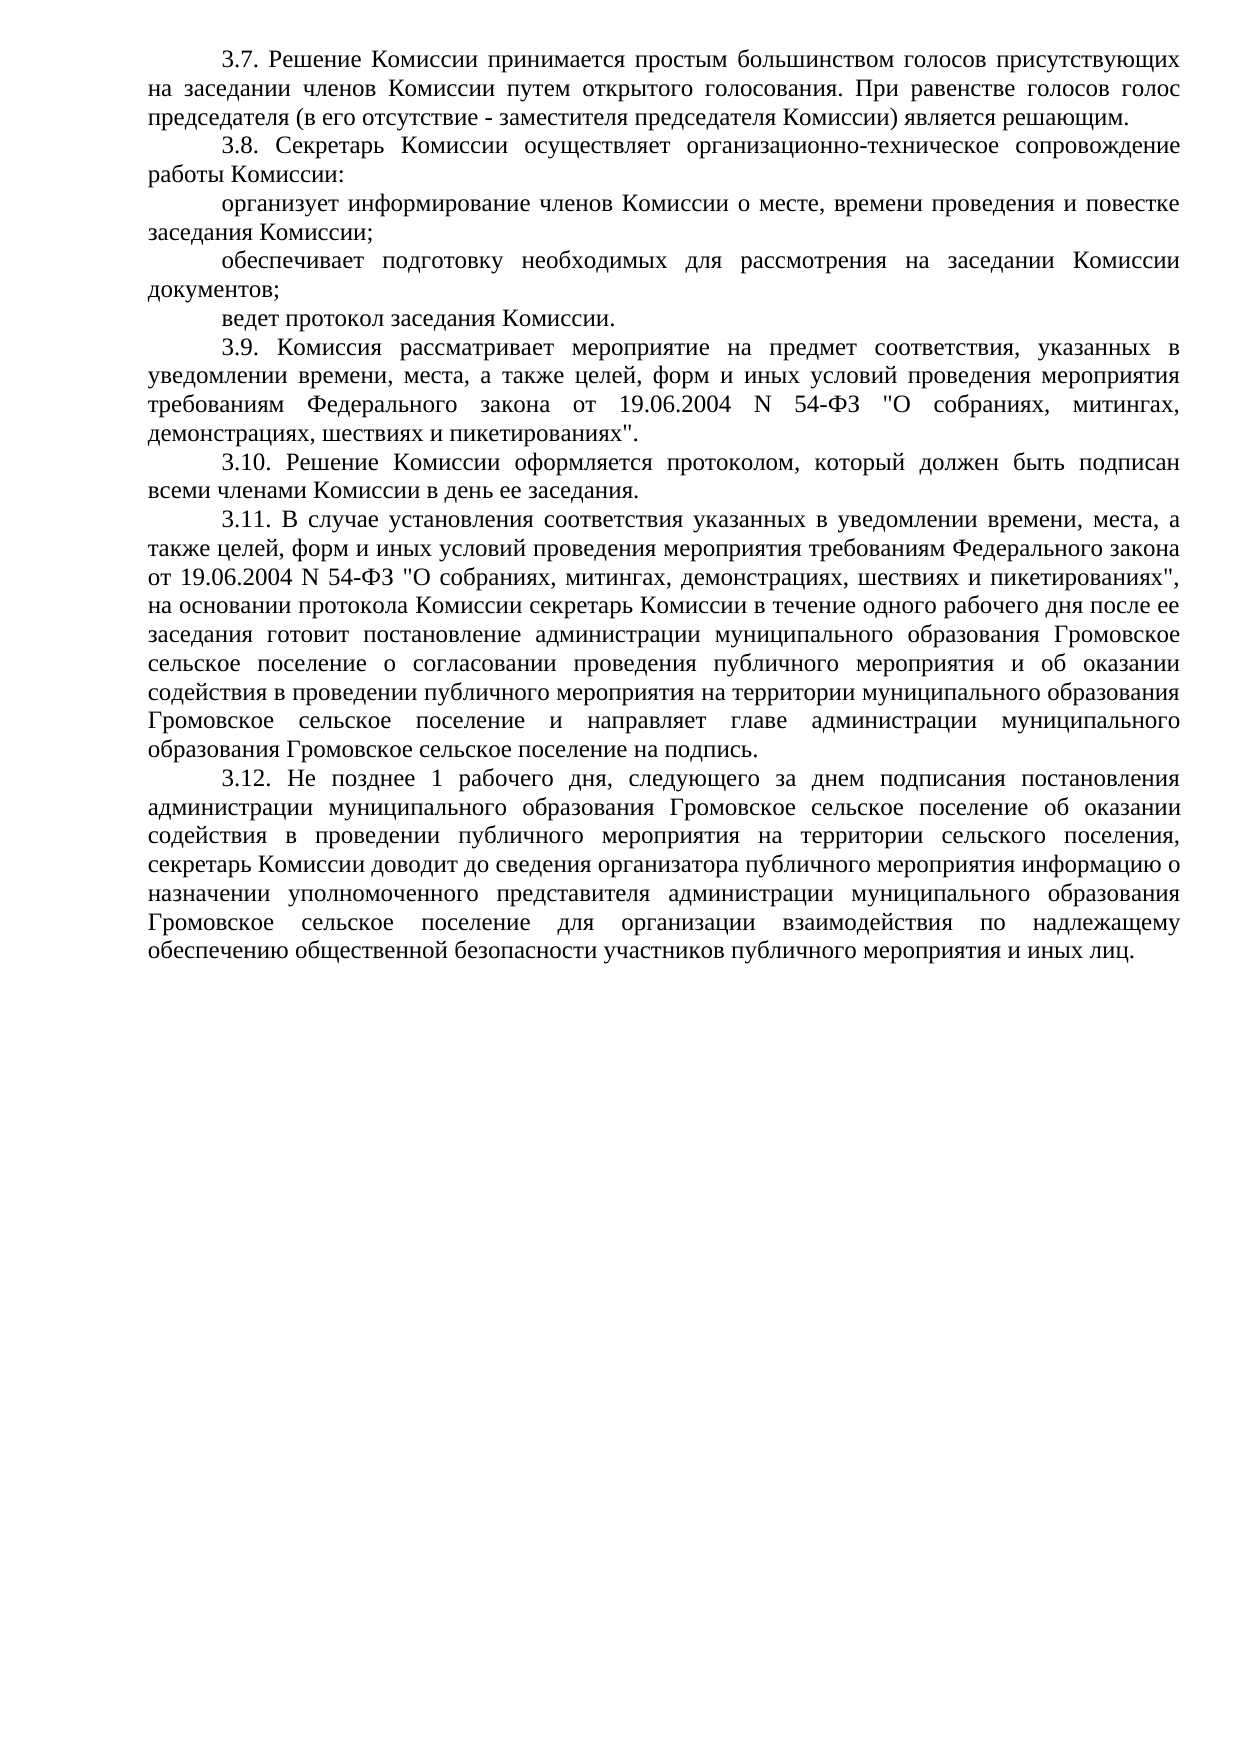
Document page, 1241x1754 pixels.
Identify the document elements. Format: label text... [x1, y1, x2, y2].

text 3.8. Секретарь Комиссии осуществляет организационно-техническое сопровождение работы Комиссии: [148, 131, 1181, 188]
text 3.7. Решение Комиссии принимается простым большинством голосов присутствующих на заседании членов Комиссии путем открытого голосования. При равенстве голосов голос председателя (в его отсутствие - заместителя председателя Комиссии) является решающим. [148, 44, 1181, 131]
text 3.11. В случае установления соответствия указанных в уведомлении времени, места, а также целей, форм и иных условий проведения мероприятия требованиям Федерального закона от 19.06.2004 N 54-ФЗ "О собраниях, митингах, демонстрациях, шествиях и пикетированиях", на основании протокола Комиссии секретарь Комиссии в течение одного рабочего дня после ее заседания готовит постановление администрации муниципального образования Громовское сельское поселение о согласовании проведения публичного мероприятия и об оказании содействия в проведении публичного мероприятия на территории муниципального образования Громовское сельское поселение и направляет главе администрации муниципального образования Громовское сельское поселение на подпись. [148, 504, 1181, 763]
text 3.10. Решение Комиссии оформляется протоколом, который должен быть подписан всеми членами Комиссии в день ее заседания. [148, 447, 1181, 504]
text обеспечивает подготовку необходимых для рассмотрения на заседании Комиссии документов; [148, 246, 1181, 303]
text 3.9. Комиссия рассматривает мероприятие на предмет соответствия, указанных в уведомлении времени, места, а также целей, форм и иных условий проведения мероприятия требованиям Федерального закона от 19.06.2004 N 54-ФЗ "О собраниях, митингах, демонстрациях, шествиях и пикетированиях". [148, 332, 1181, 447]
text 3.12. Не позднее 1 рабочего дня, следующего за днем подписания постановления администрации муниципального образования Громовское сельское поселение об оказании содействия в проведении публичного мероприятия на территории сельского поселения, секретарь Комиссии доводит до сведения организатора публичного мероприятия информацию о назначении уполномоченного представителя администрации муниципального образования Громовское сельское поселение для организации взаимодействия по надлежащему обеспечению общественной безопасности участников публичного мероприятия и иных лиц. [148, 763, 1181, 964]
text ведет протокол заседания Комиссии. [148, 303, 1181, 332]
text организует информирование членов Комиссии о месте, времени проведения и повестке заседания Комиссии; [148, 188, 1181, 246]
